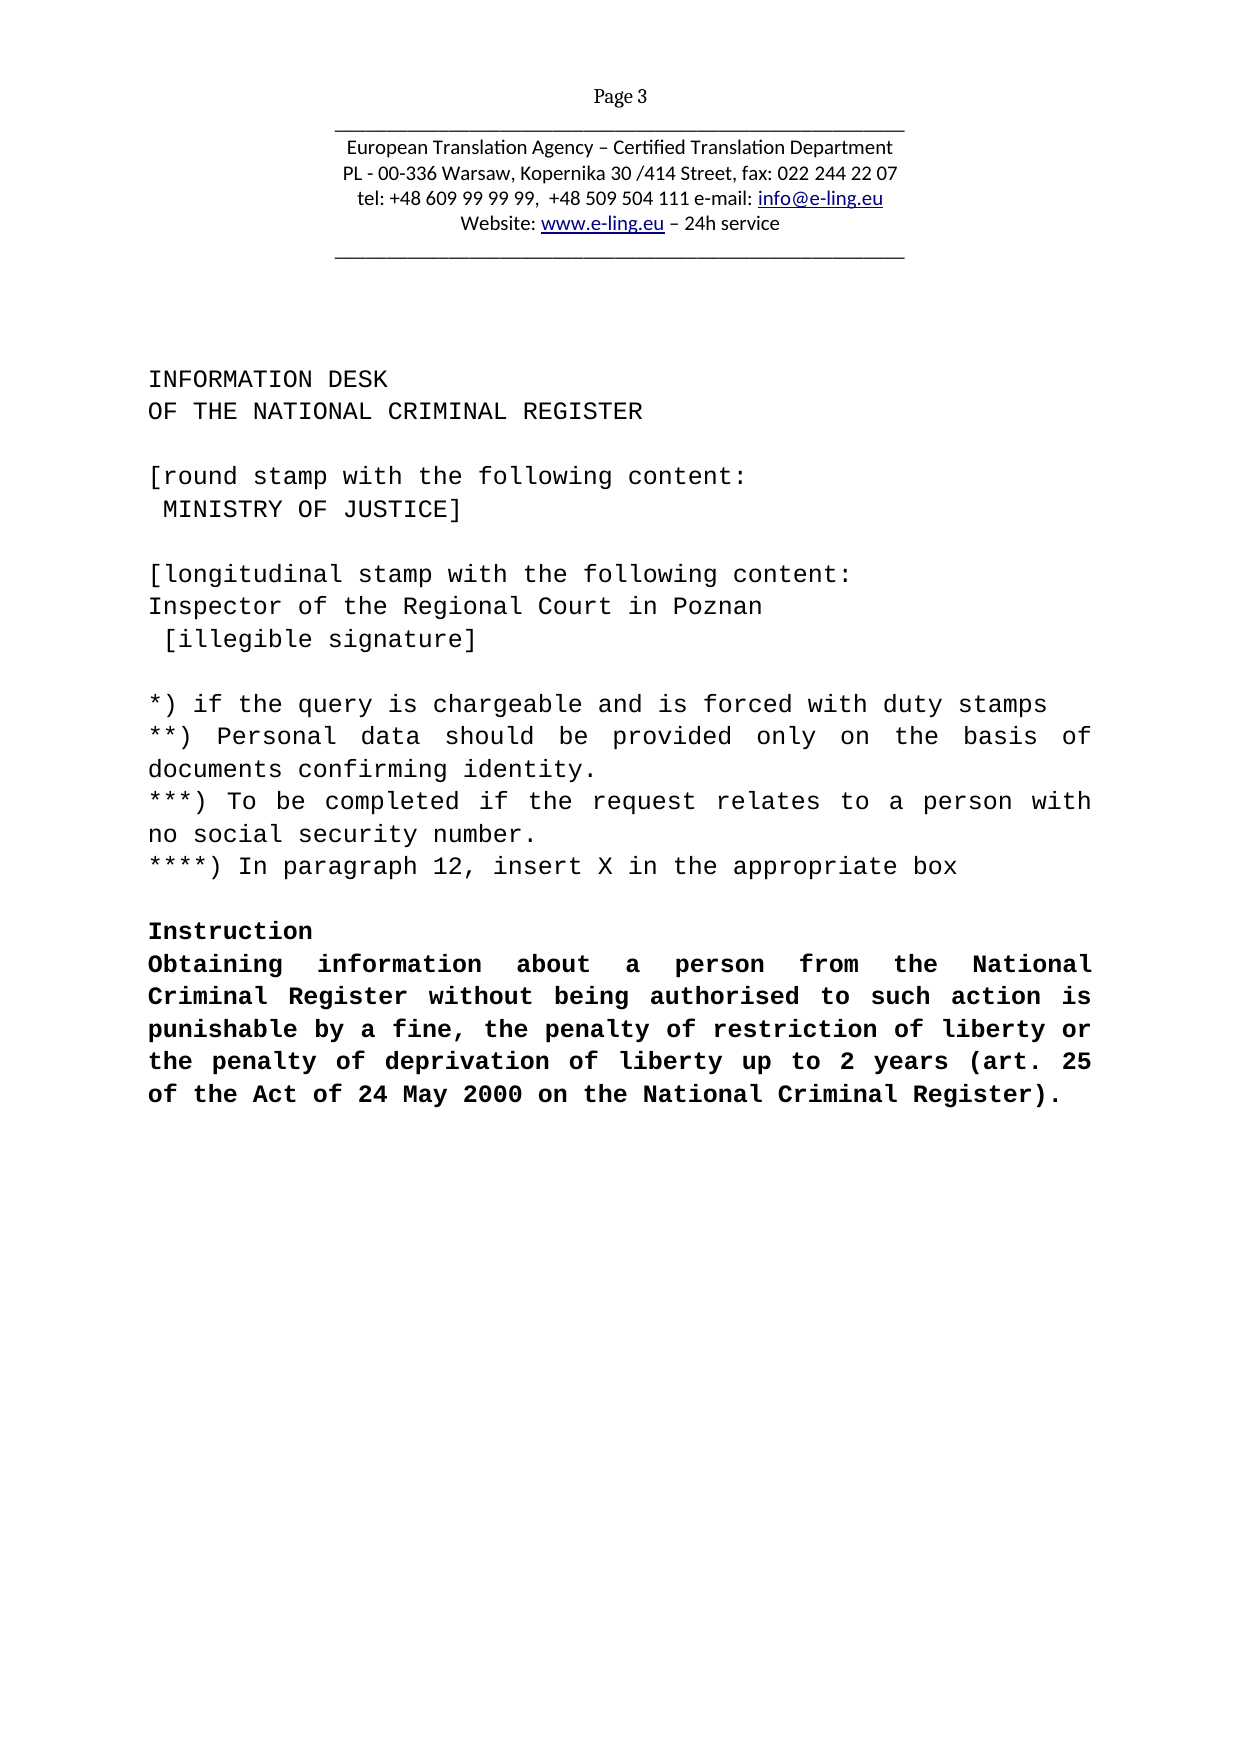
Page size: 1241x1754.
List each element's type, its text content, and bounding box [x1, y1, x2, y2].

text ****) In paragraph 12, insert X in the appropriate box [148, 854, 1092, 882]
text MINISTRY OF JUSTICE] [148, 496, 1092, 525]
text OF THE NATIONAL CRIMINAL REGISTER [148, 399, 1092, 427]
text Inspector of the Regional Court in Poznan [148, 594, 1092, 622]
text *) if the query is chargeable and is forced with duty stamps [148, 691, 1092, 720]
text **) Personal data should be provided only on the basis of documents confirming identity. [148, 724, 1092, 785]
text [illegible signature] [148, 626, 1092, 655]
text INFORMATION DESK [148, 366, 1092, 395]
text [round stamp with the following content: [148, 464, 1092, 492]
text Obtaining information about a person from the National Criminal Register without being authorised to such action is punishable by a fine, the penalty of restriction of liberty or the penalty of deprivation of liberty up to 2 years (art. 25 of the Act of 24 May 2000 on the National Criminal Register). [148, 951, 1092, 1110]
text ***) To be completed if the request relates to a person with no social security number. [148, 789, 1092, 850]
text Instruction [148, 919, 1092, 947]
text [longitudinal stamp with the following content: [148, 561, 1092, 590]
